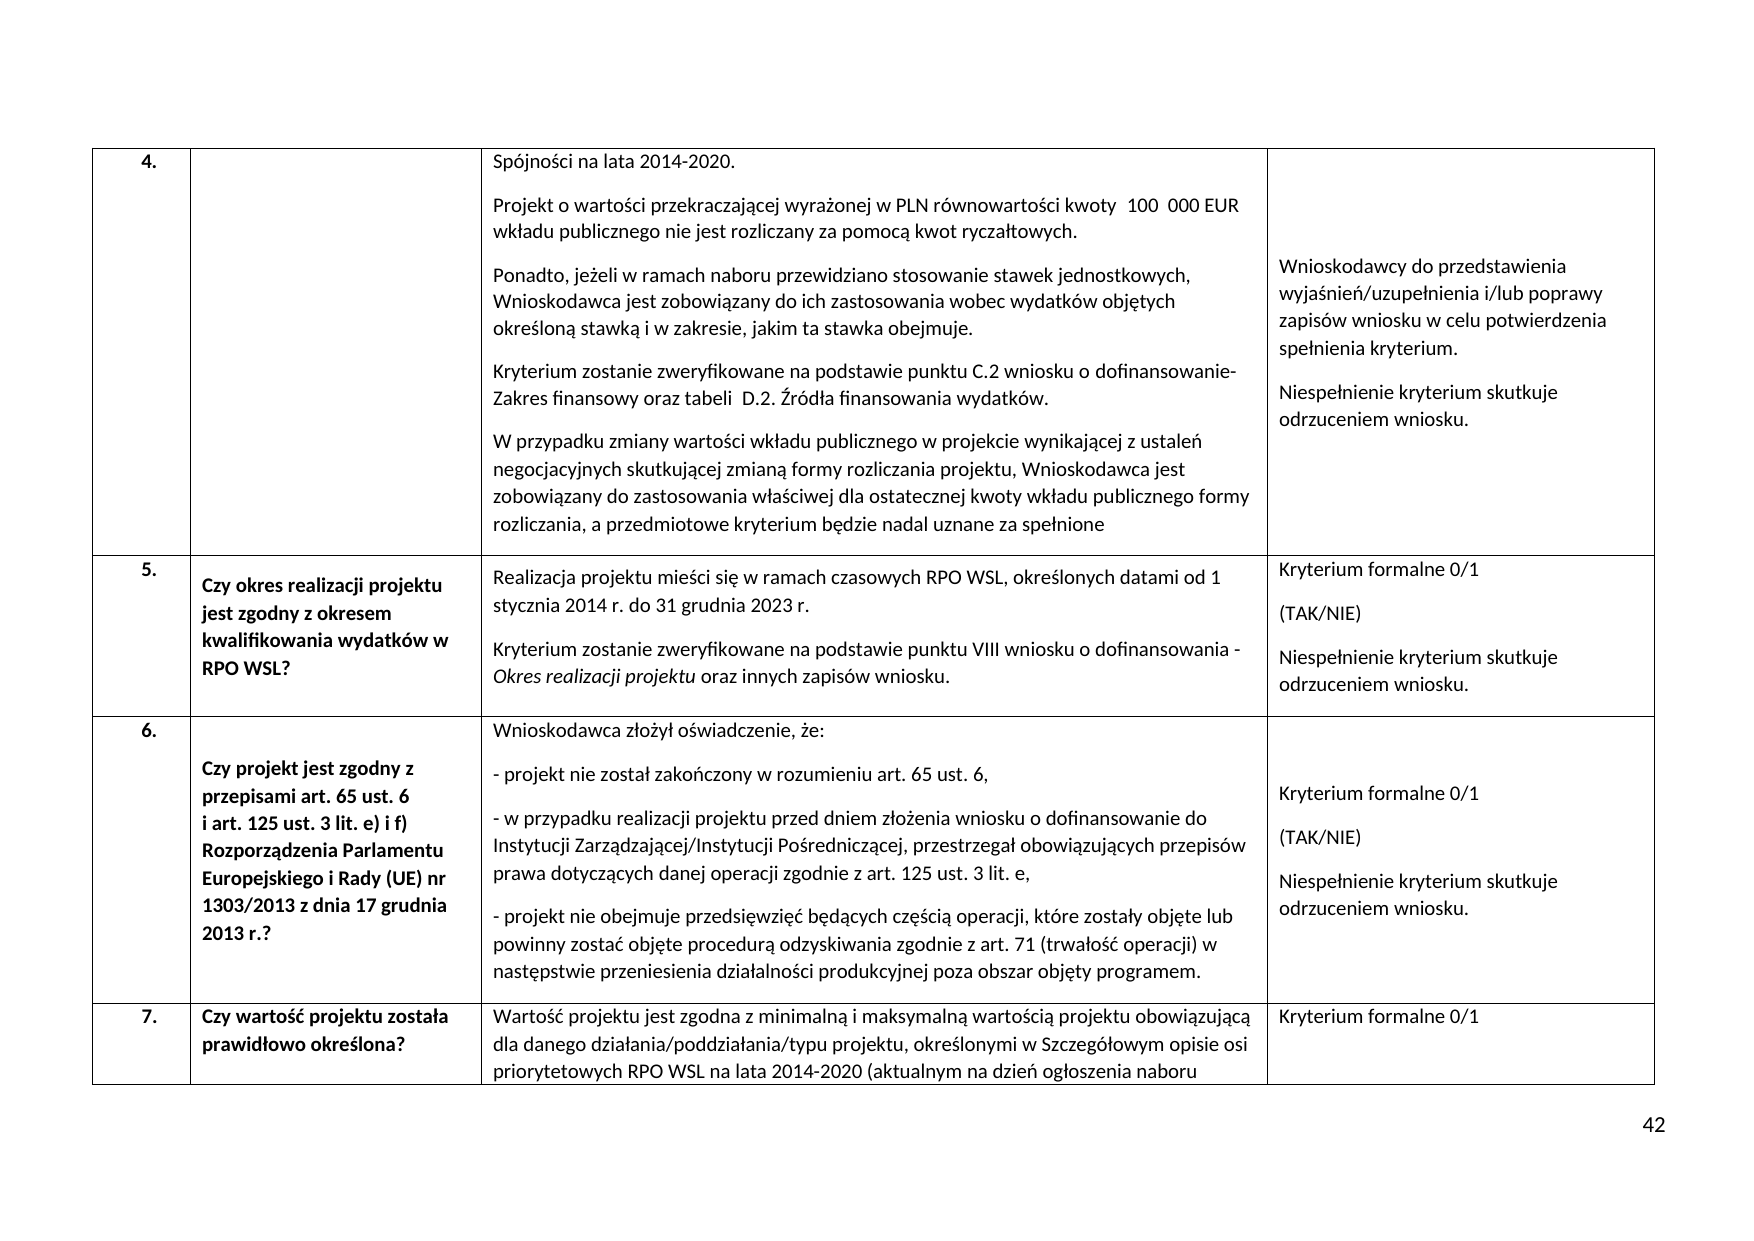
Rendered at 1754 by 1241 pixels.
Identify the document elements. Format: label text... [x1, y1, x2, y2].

table_cell [93, 149, 190, 555]
table_cell Realizacja projektu mieści się w ramach czasowych RPO WSL, określonych datami od 1 stycznia 2014 r. do 31 grudnia 2023 r. Kryterium zostanie zweryfikowane na podstawie punktu VIII wniosku o dofinansowania - Okres realizacji projektu oraz innych zapisów wniosku. [482, 556, 1267, 716]
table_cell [482, 149, 1267, 555]
table_cell Wnioskodawca złożył oświadczenie, że: - projekt nie został zakończony w rozumieniu art. 65 ust. 6, - w przypadku realizacji projektu przed dniem złożenia wniosku o dofinansowanie do Instytucji Zarządzającej/Instytucji Pośredniczącej, przestrzegał obowiązujących przepisów prawa dotyczących danej operacji zgodnie z art. 125 ust. 3 lit. e, - projekt nie obejmuje przedsięwzięć będących częścią operacji, które zostały objęte lub powinny zostać objęte procedurą odzyskiwania zgodnie z art. 71 (trwałość operacji) w następstwie przeniesienia działalności produkcyjnej poza obszar objęty programem. [482, 717, 1267, 1003]
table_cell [191, 1004, 481, 1084]
table_cell Kryterium formalne 0/1 (TAK/NIE) Niespełnienie kryterium skutkuje odrzuceniem wniosku. [1268, 556, 1654, 716]
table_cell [482, 1004, 1267, 1084]
table_cell [93, 717, 190, 1003]
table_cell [1268, 149, 1654, 555]
table_cell [93, 556, 190, 716]
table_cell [191, 149, 481, 555]
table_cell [1268, 1004, 1654, 1084]
table_cell Czy projekt jest zgodny z przepisami art. 65 ust. 6 i art. 125 ust. 3 lit. e) i f) Rozporządzenia Parlamentu Europejskiego i Rady (UE) nr 1303/2013 z dnia 17 grudnia 2013 r.? [191, 717, 481, 1003]
table_cell [93, 1004, 190, 1084]
table_cell Kryterium formalne 0/1 (TAK/NIE) Niespełnienie kryterium skutkuje odrzuceniem wniosku. [1268, 717, 1654, 1003]
table_cell Czy okres realizacji projektu jest zgodny z okresem kwalifikowania wydatków w RPO WSL? [191, 556, 481, 716]
